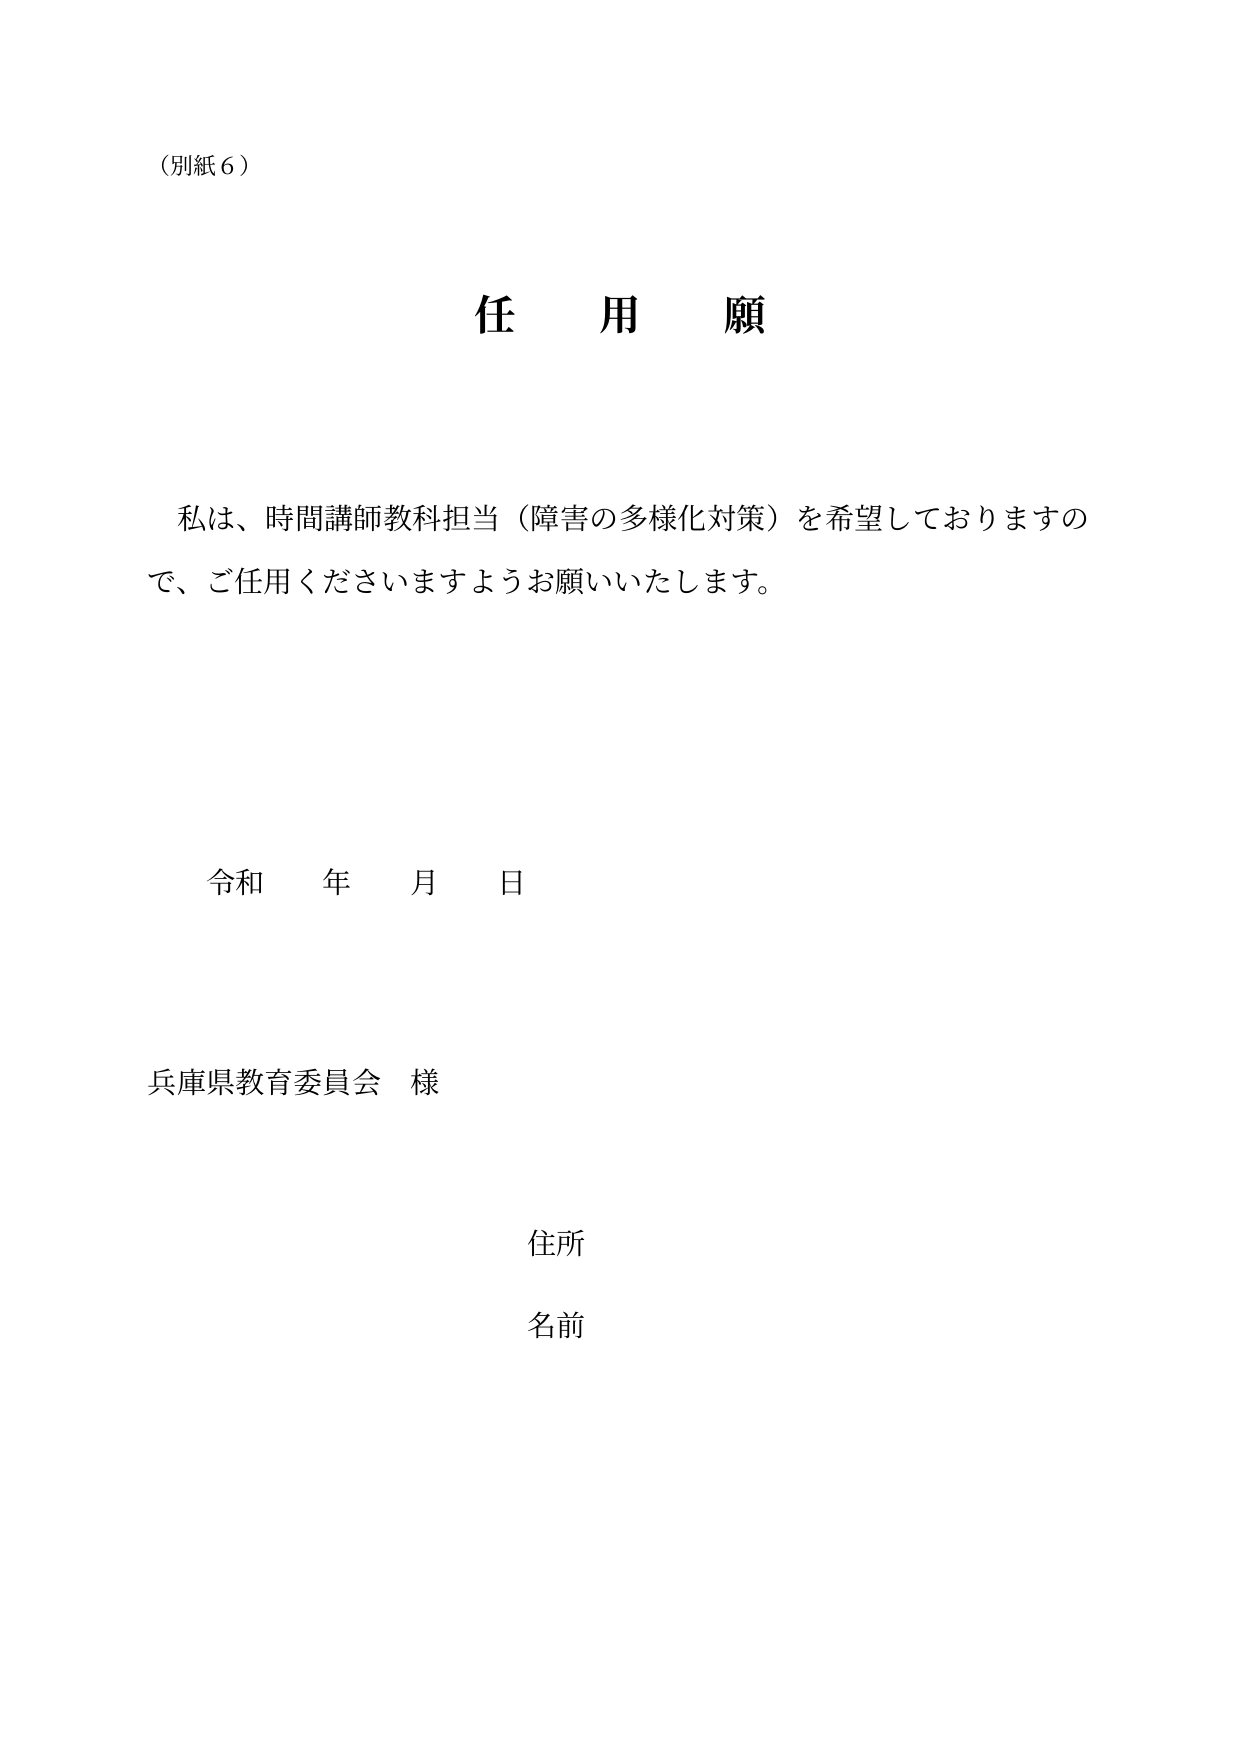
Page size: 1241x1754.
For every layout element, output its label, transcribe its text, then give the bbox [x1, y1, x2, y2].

text 令和 年 月 日 [148, 859, 1092, 901]
text （別紙６） [148, 148, 1092, 181]
text 兵庫県教育委員会 様 [148, 1060, 1092, 1102]
text 名前 [148, 1303, 1092, 1344]
text 住所 [148, 1221, 1092, 1263]
text 任 用 願 [148, 283, 1092, 343]
text 私は、時間講師教科担当（障害の多様化対策）を希望しておりますので、ご任用くださいますようお願いいたします。 [148, 496, 1092, 600]
